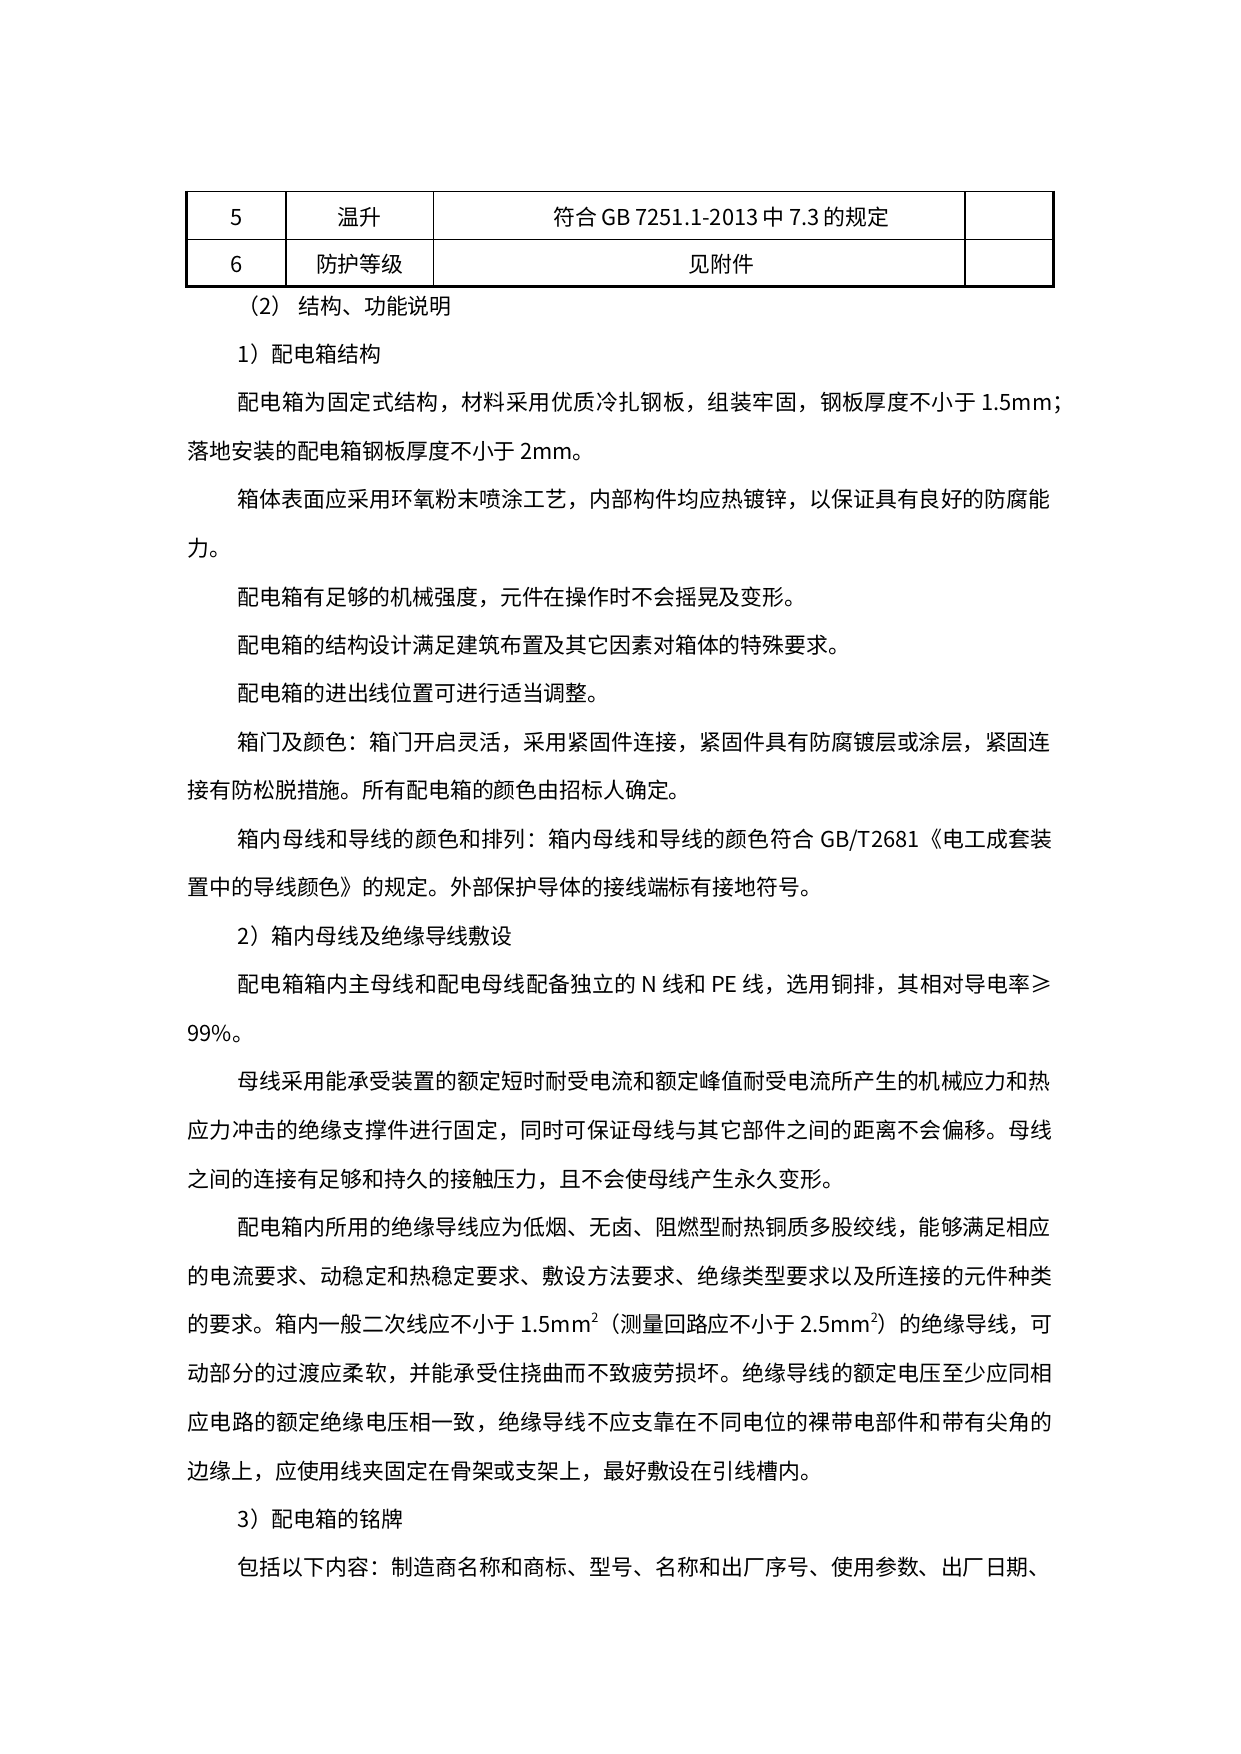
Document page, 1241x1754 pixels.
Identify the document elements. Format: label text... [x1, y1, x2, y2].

text 箱体表面应采用环氧粉末喷涂工艺，内部构件均应热镀锌，以保证具有良好的防腐能力。 [187, 482, 1053, 563]
text 配电箱的结构设计满足建筑布置及其它因素对箱体的特殊要求。 [187, 627, 1053, 660]
text 配电箱箱内主母线和配电母线配备独立的N线和PE线，选用铜排，其相对导电率≥99%。 [187, 967, 1053, 1048]
table_cell [966, 192, 1052, 239]
text 箱内母线和导线的颜色和排列：箱内母线和导线的颜色符合GB/T2681《电工成套装置中的导线颜色》的规定。外部保护导体的接线端标有接地符号。 [187, 821, 1053, 902]
table_cell 5 [188, 192, 285, 239]
text 母线采用能承受装置的额定短时耐受电流和额定峰值耐受电流所产生的机械应力和热应力冲击的绝缘支撑件进行固定，同时可保证母线与其它部件之间的距离不会偏移。母线之间的连接有足够和持久的接触压力，且不会使母线产生永久变形。 [187, 1064, 1053, 1194]
text 3）配电箱的铭牌 [187, 1502, 1053, 1534]
table_cell 防护等级 [287, 240, 433, 285]
text 1）配电箱结构 [187, 337, 1053, 369]
table_cell [966, 240, 1052, 285]
table_cell 见附件 [434, 240, 964, 285]
table_cell 符合GB 7251.1-2013中7.3的规定 [434, 192, 964, 239]
text 配电箱有足够的机械强度，元件在操作时不会摇晃及变形。 [187, 579, 1053, 612]
table_cell 温升 [287, 192, 433, 239]
text 配电箱内所用的绝缘导线应为低烟、无卤、阻燃型耐热铜质多股绞线，能够满足相应的电流要求、动稳定和热稳定要求、敷设方法要求、绝缘类型要求以及所连接的元件种类的要求。箱内一般二次线应不小于1.5mm2（测量回路应不小于2.5mm2）的绝缘导线，可动部分的过渡应柔软，并能承受住挠曲而不致疲劳损坏。绝缘导线的额定电压至少应同相应电路的额定绝缘电压相一致，绝缘导线不应支靠在不同电位的裸带电部件和带有尖角的边缘上，应使用线夹固定在骨架或支架上，最好敷设在引线槽内。 [187, 1209, 1053, 1486]
text 配电箱为固定式结构，材料采用优质冷扎钢板，组装牢固，钢板厚度不小于1.5mm；落地安装的配电箱钢板厚度不小于2mm。 [187, 385, 1053, 466]
text 箱门及颜色：箱门开启灵活，采用紧固件连接，紧固件具有防腐镀层或涂层，紧固连接有防松脱措施。所有配电箱的颜色由招标人确定。 [187, 724, 1053, 805]
text 配电箱的进出线位置可进行适当调整。 [187, 676, 1053, 708]
table_cell 6 [188, 240, 285, 285]
text 2）箱内母线及绝缘导线敷设 [187, 918, 1053, 951]
text （2） 结构、功能说明 [187, 288, 1053, 321]
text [187, 1550, 1053, 1582]
